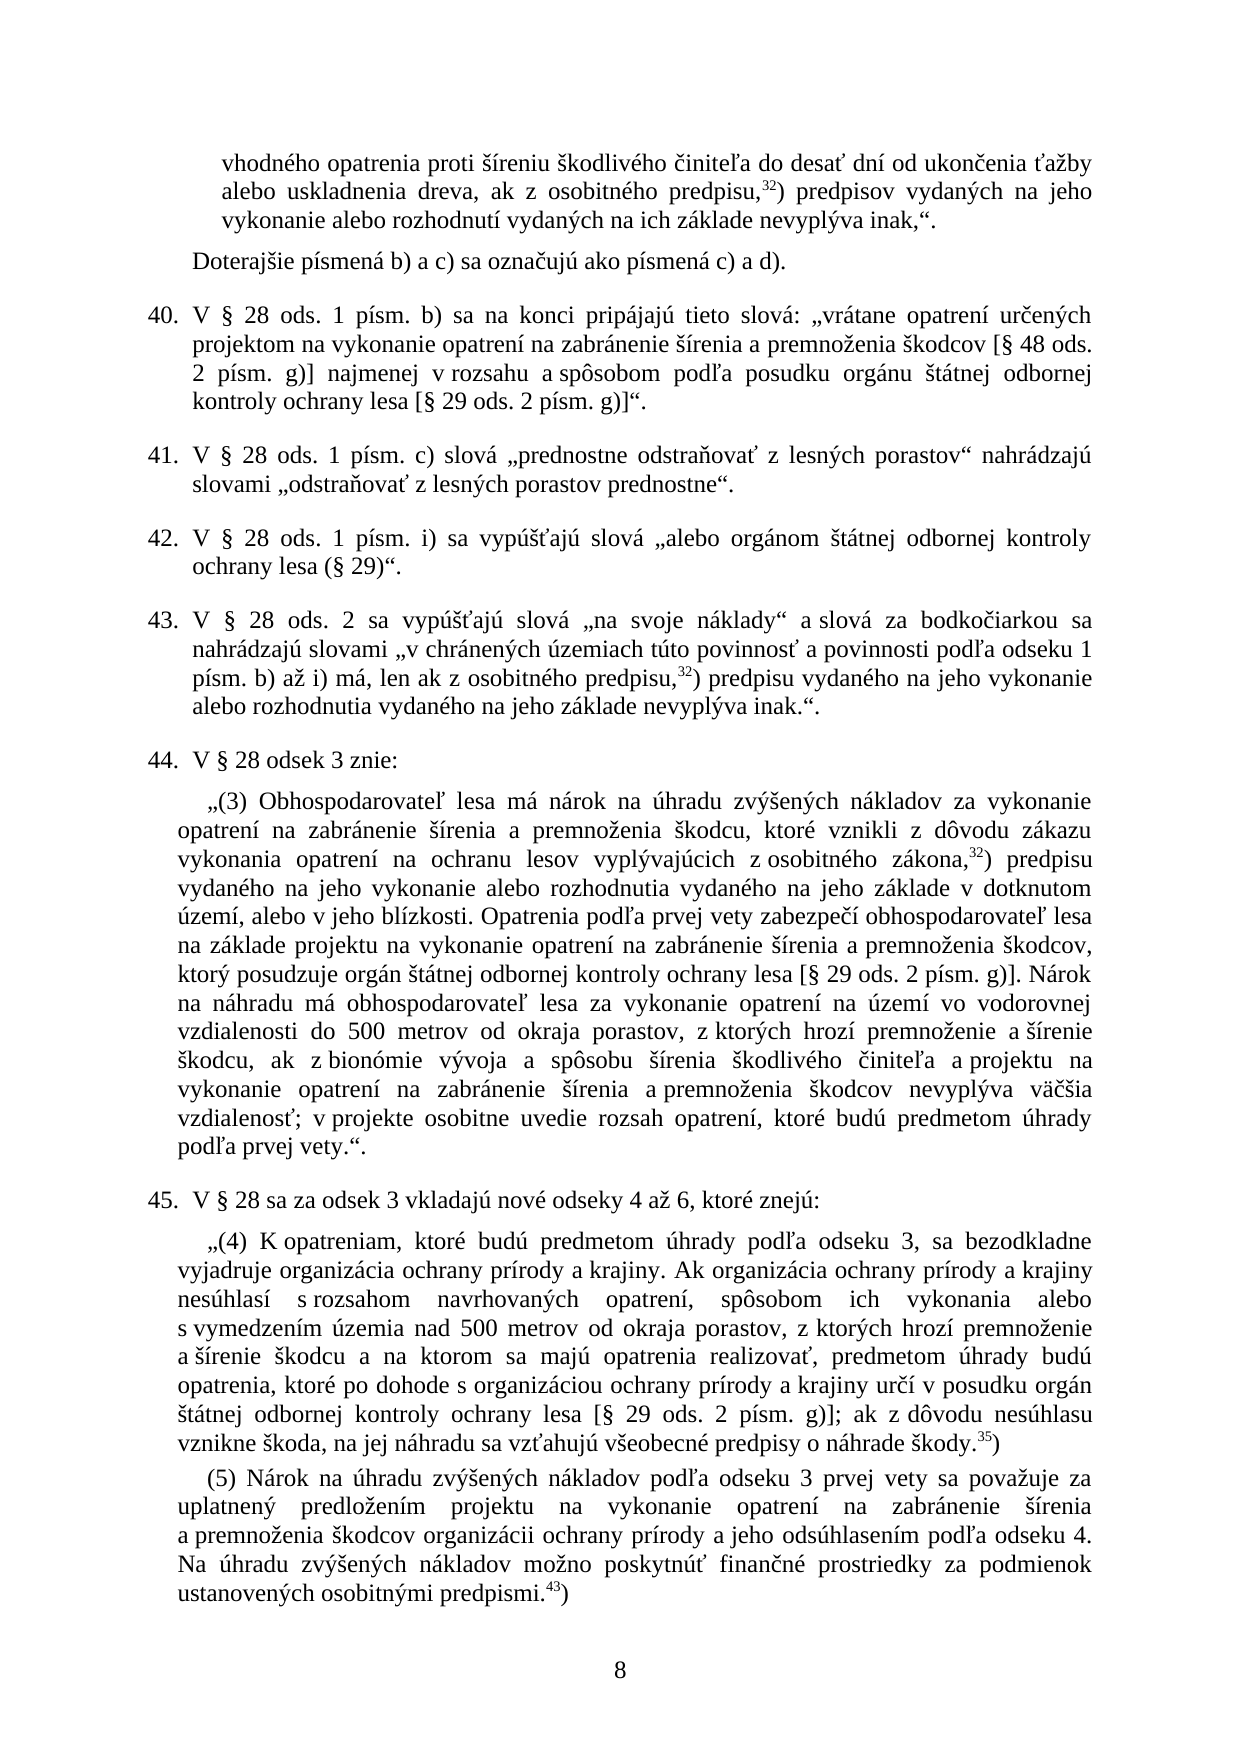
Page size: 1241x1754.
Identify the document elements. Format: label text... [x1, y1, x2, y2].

list „(3) Obhospodarovateľ lesa má nárok na úhradu zvýšených nákladov za vykonanie opatrení na zabránenie šírenia a premnoženia škodcu, ktoré vznikli z dôvodu zákazu vykonania opatrení na ochranu lesov vyplývajúcich z osobitného zákona,32) predpisu vydaného na jeho vykonanie alebo rozhodnutia vydaného na jeho základe v dotknutom území, alebo v jeho blízkosti. Opatrenia podľa prvej vety zabezpečí obhospodarovateľ lesa na základe projektu na vykonanie opatrení na zabránenie šírenia a premnoženia škodcov, ktorý posudzuje orgán štátnej odbornej kontroly ochrany lesa [§ 29 ods. 2 písm. g)]. Nárok na náhradu má obhospodarovateľ lesa za vykonanie opatrení na území vo vodorovnej vzdialenosti do 500 metrov od okraja porastov, z ktorých hrozí premnoženie a šírenie škodcu, ak z bionómie vývoja a spôsobu šírenia škodlivého činiteľa a projektu na vykonanie opatrení na zabránenie šírenia a premnoženia škodcov nevyplýva väčšia vzdialenosť; v projekte osobitne uvedie rozsah opatrení, ktoré budú predmetom úhrady podľa prvej vety.“. [177, 786, 1093, 1160]
list V § 28 ods. 1 písm. b) sa na konci pripájajú tieto slová: „vrátane opatrení určených projektom na vykonanie opatrení na zabránenie šírenia a premnoženia škodcov [§ 48 ods. 2 písm. g)] najmenej v rozsahu a spôsobom podľa posudku orgánu štátnej odbornej kontroly ochrany lesa [§ 29 ods. 2 písm. g)]“. [148, 300, 1093, 415]
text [192, 148, 1093, 234]
list V § 28 sa za odsek 3 vkladajú nové odseky 4 až 6, ktoré znejú: [148, 1185, 1093, 1214]
list V § 28 ods. 2 sa vypúšťajú slová „na svoje náklady“ a slová za bodkočiarkou sa nahrádzajú slovami „v chránených územiach túto povinnosť a povinnosti podľa odseku 1 písm. b) až i) má, len ak z osobitného predpisu,32) predpisu vydaného na jeho vykonanie alebo rozhodnutia vydaného na jeho základe nevyplýva inak.“. [148, 605, 1093, 720]
list Doterajšie písmená b) a c) sa označujú ako písmená c) a d). [192, 246, 1093, 275]
list (5) Nárok na úhradu zvýšených nákladov podľa odseku 3 prvej vety sa považuje za uplatnený predložením projektu na vykonanie opatrení na zabránenie šírenia a premnoženia škodcov organizácii ochrany prírody a jeho odsúhlasením podľa odseku 4. Na úhradu zvýšených nákladov možno poskytnúť finančné prostriedky za podmienok ustanovených osobitnými predpismi.43) [177, 1463, 1093, 1606]
list V § 28 ods. 1 písm. i) sa vypúšťajú slová „alebo orgánom štátnej odbornej kontroly ochrany lesa (§ 29)“. [148, 523, 1093, 580]
list V § 28 odsek 3 znie: [148, 745, 1093, 774]
list V § 28 ods. 1 písm. c) slová „prednostne odstraňovať z lesných porastov“ nahrádzajú slovami „odstraňovať z lesných porastov prednostne“. [148, 440, 1093, 498]
list „(4) K opatreniam, ktoré budú predmetom úhrady podľa odseku 3, sa bezodkladne vyjadruje organizácia ochrany prírody a krajiny. Ak organizácia ochrany prírody a krajiny nesúhlasí s rozsahom navrhovaných opatrení, spôsobom ich vykonania alebo s vymedzením územia nad 500 metrov od okraja porastov, z ktorých hrozí premnoženie a šírenie škodcu a na ktorom sa majú opatrenia realizovať, predmetom úhrady budú opatrenia, ktoré po dohode s organizáciou ochrany prírody a krajiny určí v posudku orgán štátnej odbornej kontroly ochrany lesa [§ 29 ods. 2 písm. g)]; ak z dôvodu nesúhlasu vznikne škoda, na jej náhradu sa vzťahujú všeobecné predpisy o náhrade škody.35) [177, 1226, 1093, 1456]
